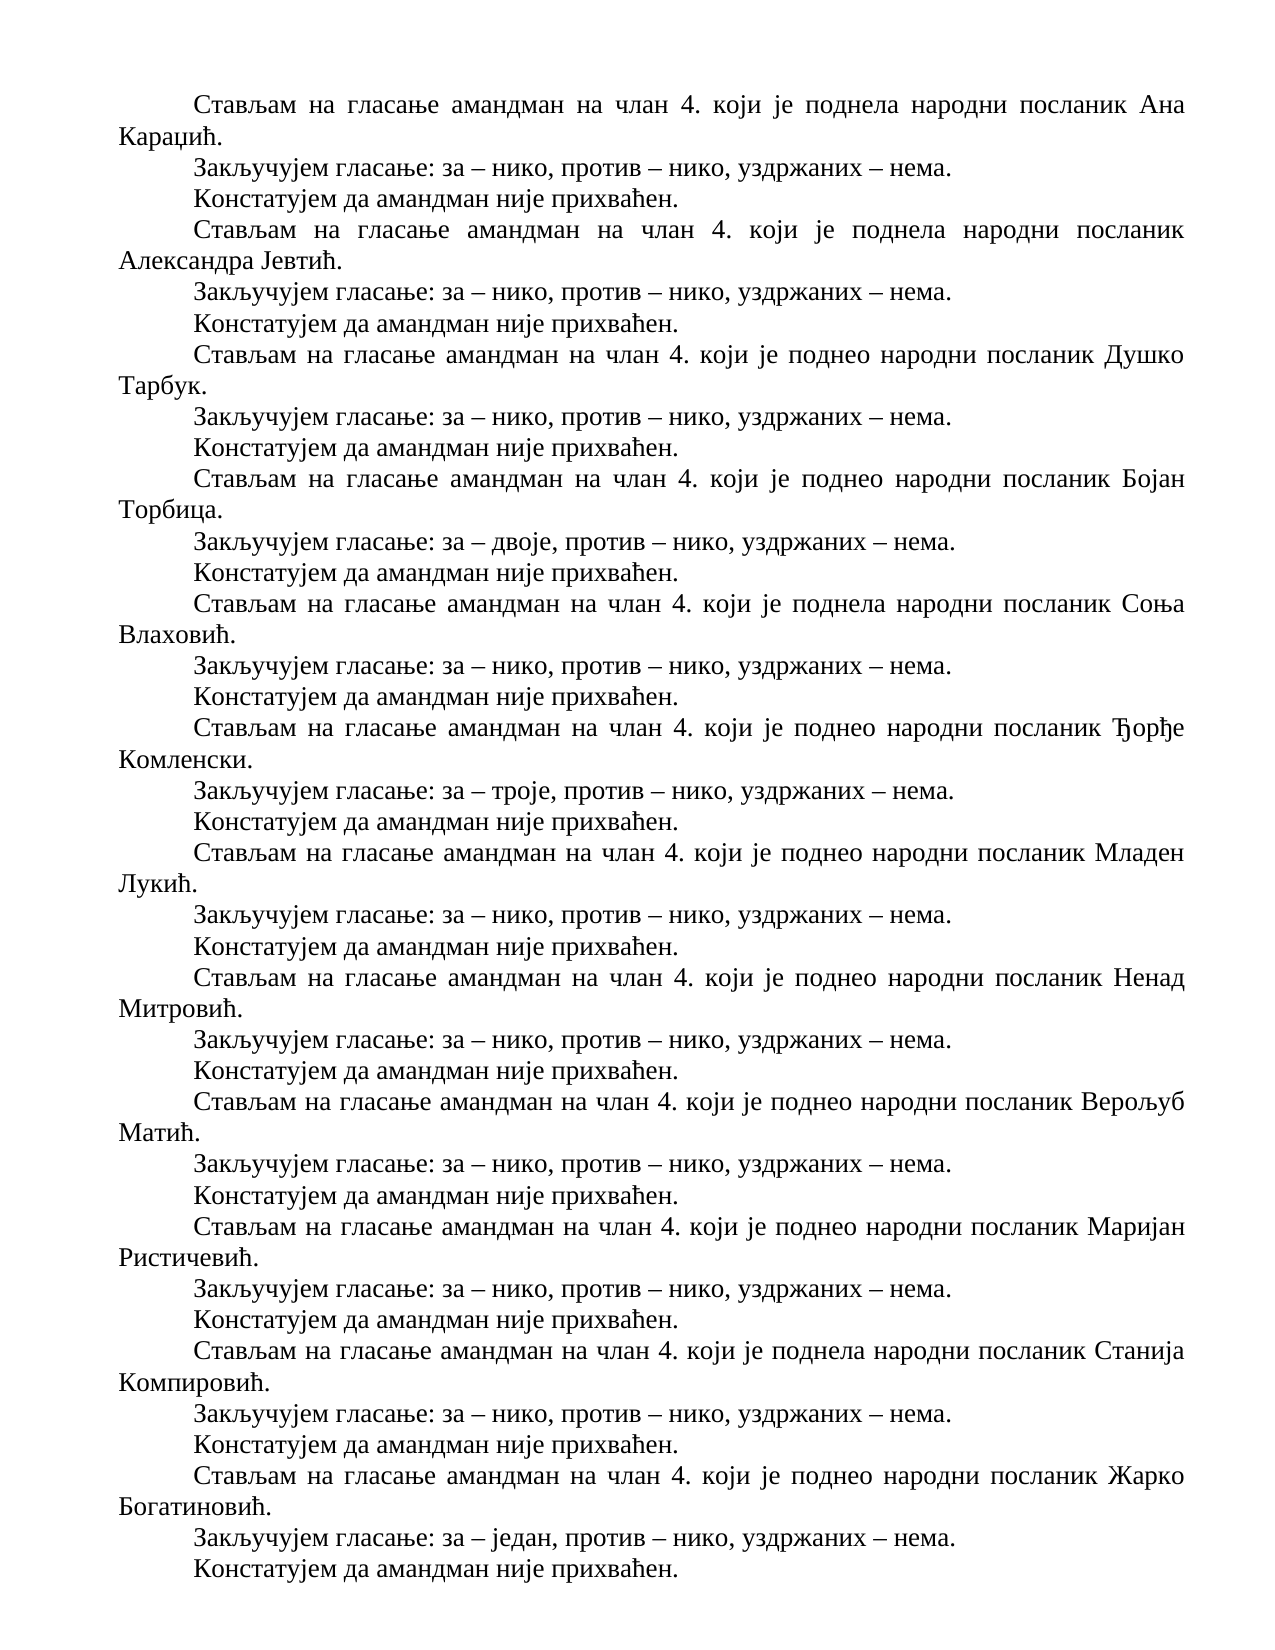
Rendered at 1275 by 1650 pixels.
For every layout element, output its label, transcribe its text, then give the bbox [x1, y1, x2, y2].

text Закључујем гласање: за – нико, против – нико, уздржаних – нема. [118, 276, 1186, 307]
text Констатујем да амандман није прихваћен. [118, 431, 1186, 462]
text Констатујем да амандман није прихваћен. [118, 805, 1186, 836]
text Закључујем гласање: за – троје, против – нико, уздржаних – нема. [118, 774, 1186, 805]
text Стављам на гласање амандман на члан 4. који је поднео народни посланик Маријан Ристичевић. [118, 1210, 1186, 1272]
text Закључујем гласање: за – нико, против – нико, уздржаних – нема. [118, 898, 1186, 929]
text Закључујем гласање: за – нико, против – нико, уздржаних – нема. [118, 400, 1186, 431]
text Закључујем гласање: за – нико, против – нико, уздржаних – нема. [118, 1023, 1186, 1054]
text Констатујем да амандман није прихваћен. [118, 1179, 1186, 1210]
text Констатујем да амандман није прихваћен. [118, 1428, 1186, 1459]
text Закључујем гласање: за – нико, против – нико, уздржаних – нема. [118, 649, 1186, 680]
text Стављам на гласање амандман на члан 4. који је поднео народни посланик Жарко Богатиновић. [118, 1459, 1186, 1521]
text Констатујем да амандман није прихваћен. [118, 307, 1186, 338]
text Констатујем да амандман није прихваћен. [118, 680, 1186, 712]
text Закључујем гласање: за – двоје, против – нико, уздржаних – нема. [118, 525, 1186, 556]
text Констатујем да амандман није прихваћен. [118, 1303, 1186, 1334]
text Констатујем да амандман није прихваћен. [118, 1552, 1186, 1584]
text Стављам на гласање амандман на члан 4. који је поднео народни посланик Верољуб Матић. [118, 1085, 1186, 1148]
text Стављам на гласање амандман на члан 4. који је поднео народни посланик Ненад Митровић. [118, 961, 1186, 1023]
text Закључујем гласање: за – један, против – нико, уздржаних – нема. [118, 1521, 1186, 1552]
text Стављам на гласање амандман на члан 4. који је поднео народни посланик Душко Тарбук. [118, 338, 1186, 400]
text Стављам на гласање амандман на члан 4. који је поднела народни посланик Станија Компировић. [118, 1334, 1186, 1397]
text Стављам на гласање амандман на члан 4. који је поднела народни посланик Соња Влаховић. [118, 587, 1186, 649]
text Стављам на гласање амандман на члан 4. који је поднела народни посланик Александра Јевтић. [118, 213, 1186, 276]
text Констатујем да амандман није прихваћен. [118, 556, 1186, 587]
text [118, 1397, 1186, 1428]
text Стављам на гласање амандман на члан 4. који је поднела народни посланик Ана Караџић. [118, 89, 1186, 151]
text Констатујем да амандман није прихваћен. [118, 182, 1186, 213]
text Стављам на гласање амандман на члан 4. који је поднео народни посланик Младен Лукић. [118, 836, 1186, 898]
text Закључујем гласање: за – нико, против – нико, уздржаних – нема. [118, 1272, 1186, 1303]
text Констатујем да амандман није прихваћен. [118, 1054, 1186, 1085]
text Стављам на гласање амандман на члан 4. који је поднео народни посланик Бојан Торбица. [118, 462, 1186, 525]
text Закључујем гласање: за – нико, против – нико, уздржаних – нема. [118, 151, 1186, 182]
text Закључујем гласање: за – нико, против – нико, уздржаних – нема. [118, 1148, 1186, 1179]
text Констатујем да амандман није прихваћен. [118, 929, 1186, 961]
text Стављам на гласање амандман на члан 4. који је поднео народни посланик Ђорђе Комленски. [118, 712, 1186, 774]
